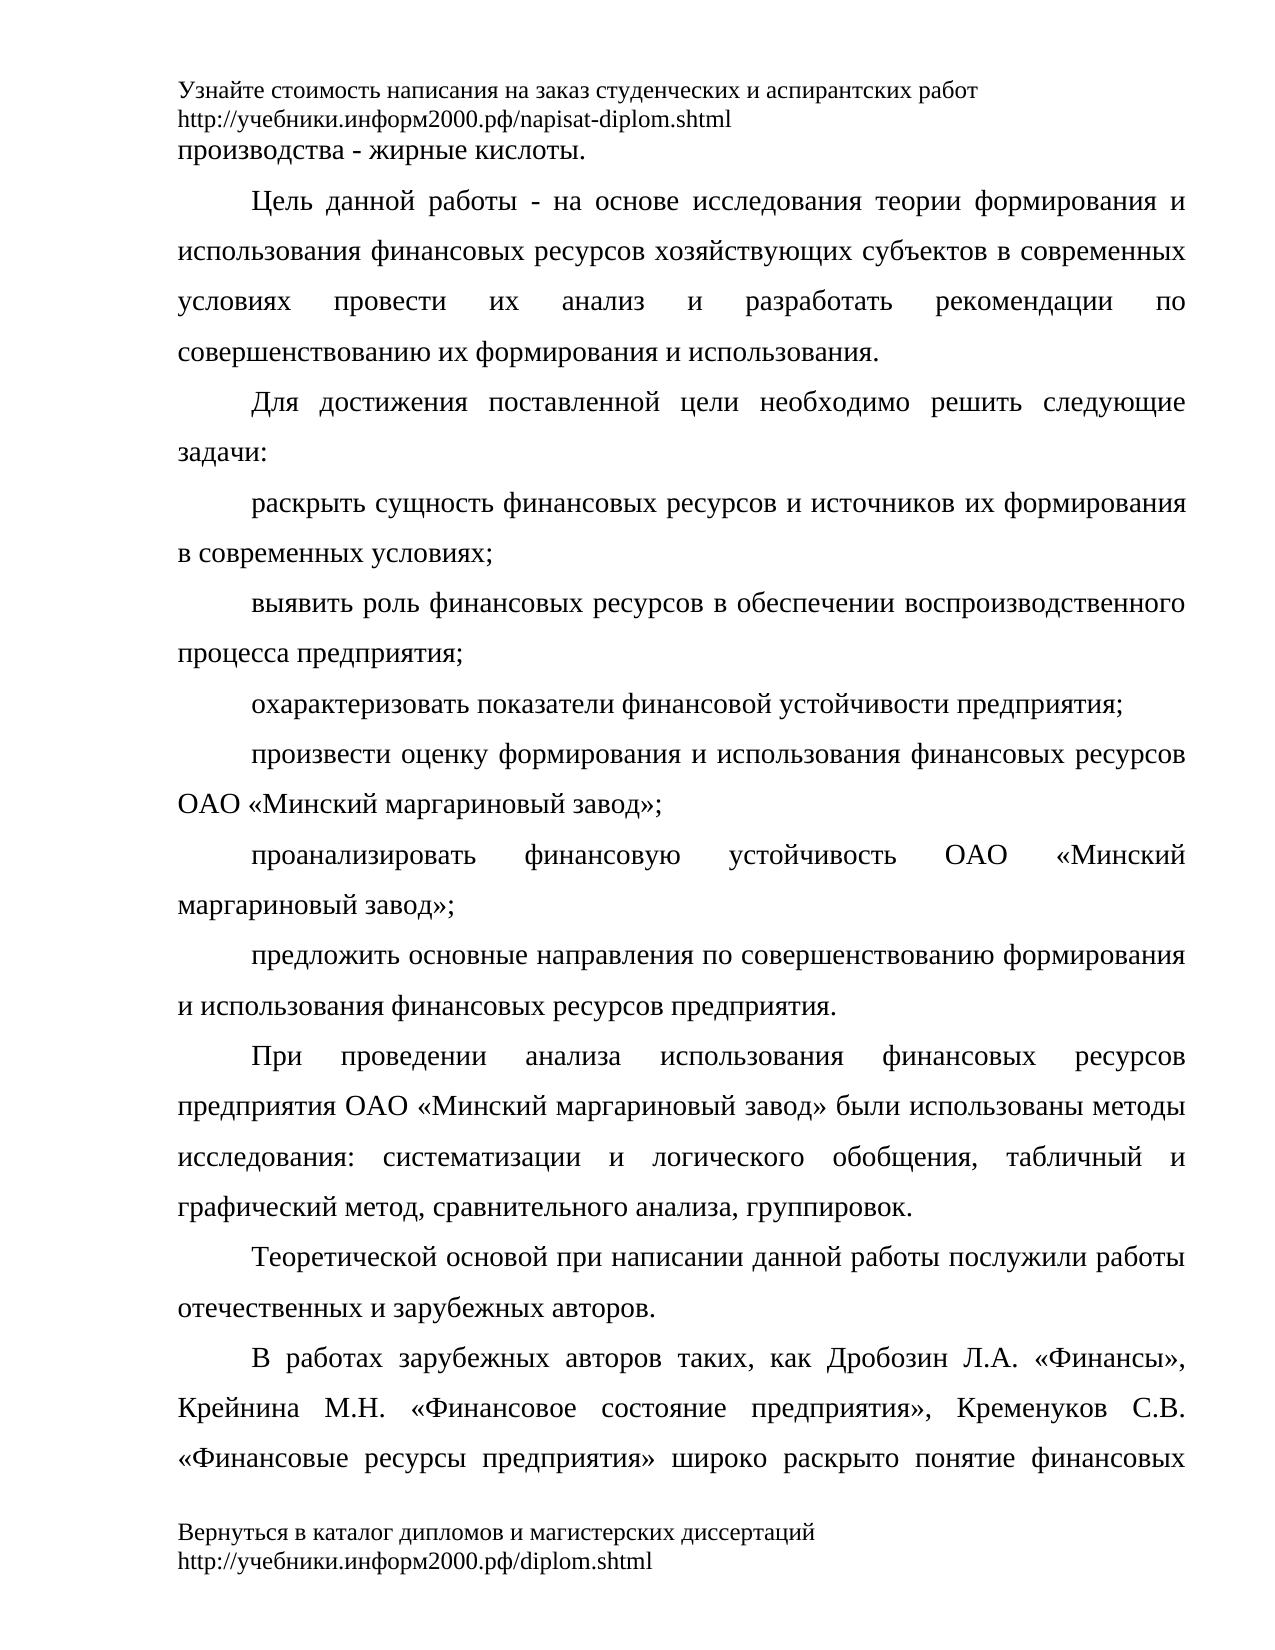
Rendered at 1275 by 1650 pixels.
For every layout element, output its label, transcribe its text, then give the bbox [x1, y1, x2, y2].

text раскрыть сущность финансовых ресурсов и источников их формирования в современных условиях; [177, 485, 1186, 568]
text предложить основные направления по совершенствованию формирования и использования финансовых ресурсов предприятия. [177, 937, 1186, 1021]
text охарактеризовать показатели финансовой устойчивости предприятия; [177, 686, 1186, 719]
text Цель данной работы - на основе исследования теории формирования и использования финансовых ресурсов хозяйствующих субъектов в современных условиях провести их анализ и разработать рекомендации по совершенствованию их формирования и использования. [177, 183, 1186, 367]
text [177, 132, 1186, 166]
text При проведении анализа использования финансовых ресурсов предприятия ОАО «Минский маргариновый завод» были использованы методы исследования: систематизации и логического обобщения, табличный и графический метод, сравнительного анализа, группировок. [177, 1038, 1186, 1223]
text проанализировать финансовую устойчивость ОАО «Минский маргариновый завод»; [177, 837, 1186, 921]
text произвести оценку формирования и использования финансовых ресурсов ОАО «Минский маргариновый завод»; [177, 736, 1186, 820]
text выявить роль финансовых ресурсов в обеспечении воспроизводственного процесса предприятия; [177, 585, 1186, 669]
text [177, 1340, 1186, 1474]
text Теоретической основой при написании данной работы послужили работы отечественных и зарубежных авторов. [177, 1239, 1186, 1323]
text Для достижения поставленной цели необходимо решить следующие задачи: [177, 384, 1186, 468]
